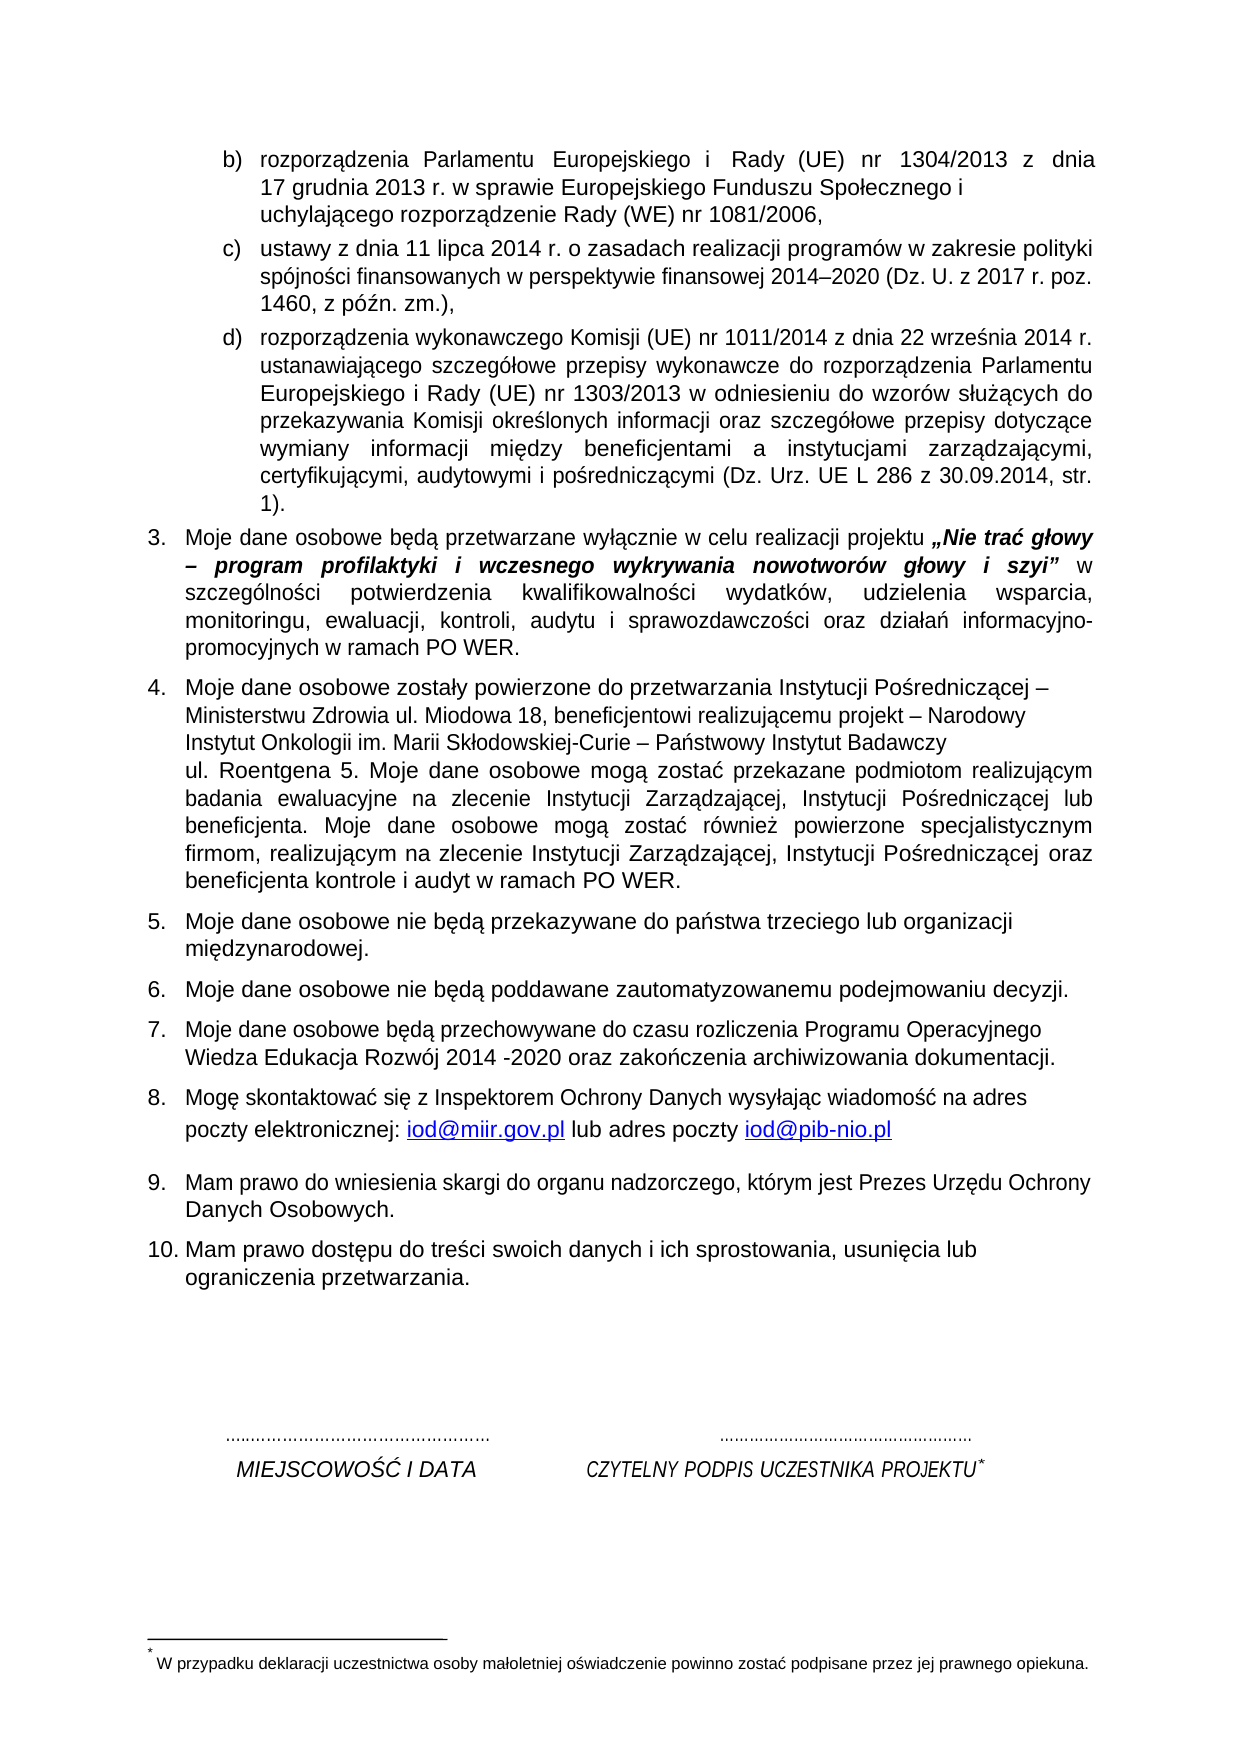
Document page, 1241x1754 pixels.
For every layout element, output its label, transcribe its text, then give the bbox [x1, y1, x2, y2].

list rozporządzenia wykonawczego Komisji (UE) nr 1011/2014 z dnia 22 września 2014 r. ustanawiającego szczegółowe przepisy wykonawcze do rozporządzenia Parlamentu Europejskiego i Rady (UE) nr 1303/2013 w odniesieniu do wzorów służących do przekazywania Komisji określonych informacji oraz szczegółowe przepisy dotyczące wymiany informacji między beneficjentami a instytucjami zarządzającymi, certyfikującymi, audytowymi i pośredniczącymi (Dz. Urz. UE L 286 z 30.09.2014, str. 1). [222, 324, 1093, 516]
table_cell CZYTELNY PODPIS UCZESTNIKA PROJEKTU* [540, 1452, 1007, 1485]
table_cell MIEJSCOWOŚĆ I DATA [204, 1452, 540, 1485]
list Mam prawo do wniesienia skargi do organu nadzorczego, którym jest Prezes Urzędu Ochrony Danych Osobowych. [147, 1168, 1093, 1222]
table_header …..……………………………………… [204, 1424, 540, 1452]
text 17 grudnia 2013 r. w sprawie Europejskiego Funduszu Społecznego i uchylającego rozporządzenie Rady (WE) nr 1081/2006, [260, 173, 1093, 227]
table_header …………………………………………… [540, 1424, 1007, 1452]
list Moje dane osobowe będą przechowywane do czasu rozliczenia Programu Operacyjnego Wiedza Edukacja Rozwój 2014 -2020 oraz zakończenia archiwizowania dokumentacji. [147, 1016, 1093, 1070]
list Moje dane osobowe nie będą poddawane zautomatyzowanemu podejmowaniu decyzji. [147, 976, 1105, 1002]
list Moje dane osobowe będą przetwarzane wyłącznie w celu realizacji projektu „Nie trać głowy – program profilaktyki i wczesnego wykrywania nowotworów głowy i szyi” w szczególności potwierdzenia kwalifikowalności wydatków, udzielenia wsparcia, monitoringu, ewaluacji, kontroli, audytu i sprawozdawczości oraz działań informacyjno-promocyjnych w ramach PO WER. [147, 524, 1093, 661]
list Moje dane osobowe zostały powierzone do przetwarzania Instytucji Pośredniczącej – Ministerstwu Zdrowia ul. Miodowa 18, beneficjentowi realizującemu projekt – Narodowy Instytut Onkologii im. Marii Skłodowskiej-Curie – Państwowy Instytut Badawczy [147, 674, 1093, 756]
list Moje dane osobowe nie będą przekazywane do państwa trzeciego lub organizacji międzynarodowej. [147, 908, 1092, 962]
list Mam prawo dostępu do treści swoich danych i ich sprostowania, usunięcia lub ograniczenia przetwarzania. [147, 1236, 1093, 1290]
list ustawy z dnia 11 lipca 2014 r. o zasadach realizacji programów w zakresie polityki spójności finansowanych w perspektywie finansowej 2014–2020 (Dz. U. z 2017 r. poz. 1460, z późn. zm.), [222, 235, 1093, 317]
list Mogę skontaktować się z Inspektorem Ochrony Danych wysyłając wiadomość na adres poczty elektronicznej: iod@miir.gov.pl lub adres poczty iod@pib-nio.pl [147, 1084, 1057, 1142]
text * W przypadku deklaracji uczestnictwa osoby małoletniej oświadczenie powinno zostać podpisane przez jej prawnego opiekuna. [147, 1639, 1105, 1673]
list rozporządzenia Parlamentu Europejskiego i Rady (UE) nr 1304/2013 z dnia [222, 146, 1105, 172]
text ul. Roentgena 5. Moje dane osobowe mogą zostać przekazane podmiotom realizującym badania ewaluacyjne na zlecenie Instytucji Zarządzającej, Instytucji Pośredniczącej lub beneficjenta. Moje dane osobowe mogą zostać również powierzone specjalistycznym firmom, realizującym na zlecenie Instytucji Zarządzającej, Instytucji Pośredniczącej oraz beneficjenta kontrole i audyt w ramach PO WER. [185, 757, 1093, 894]
